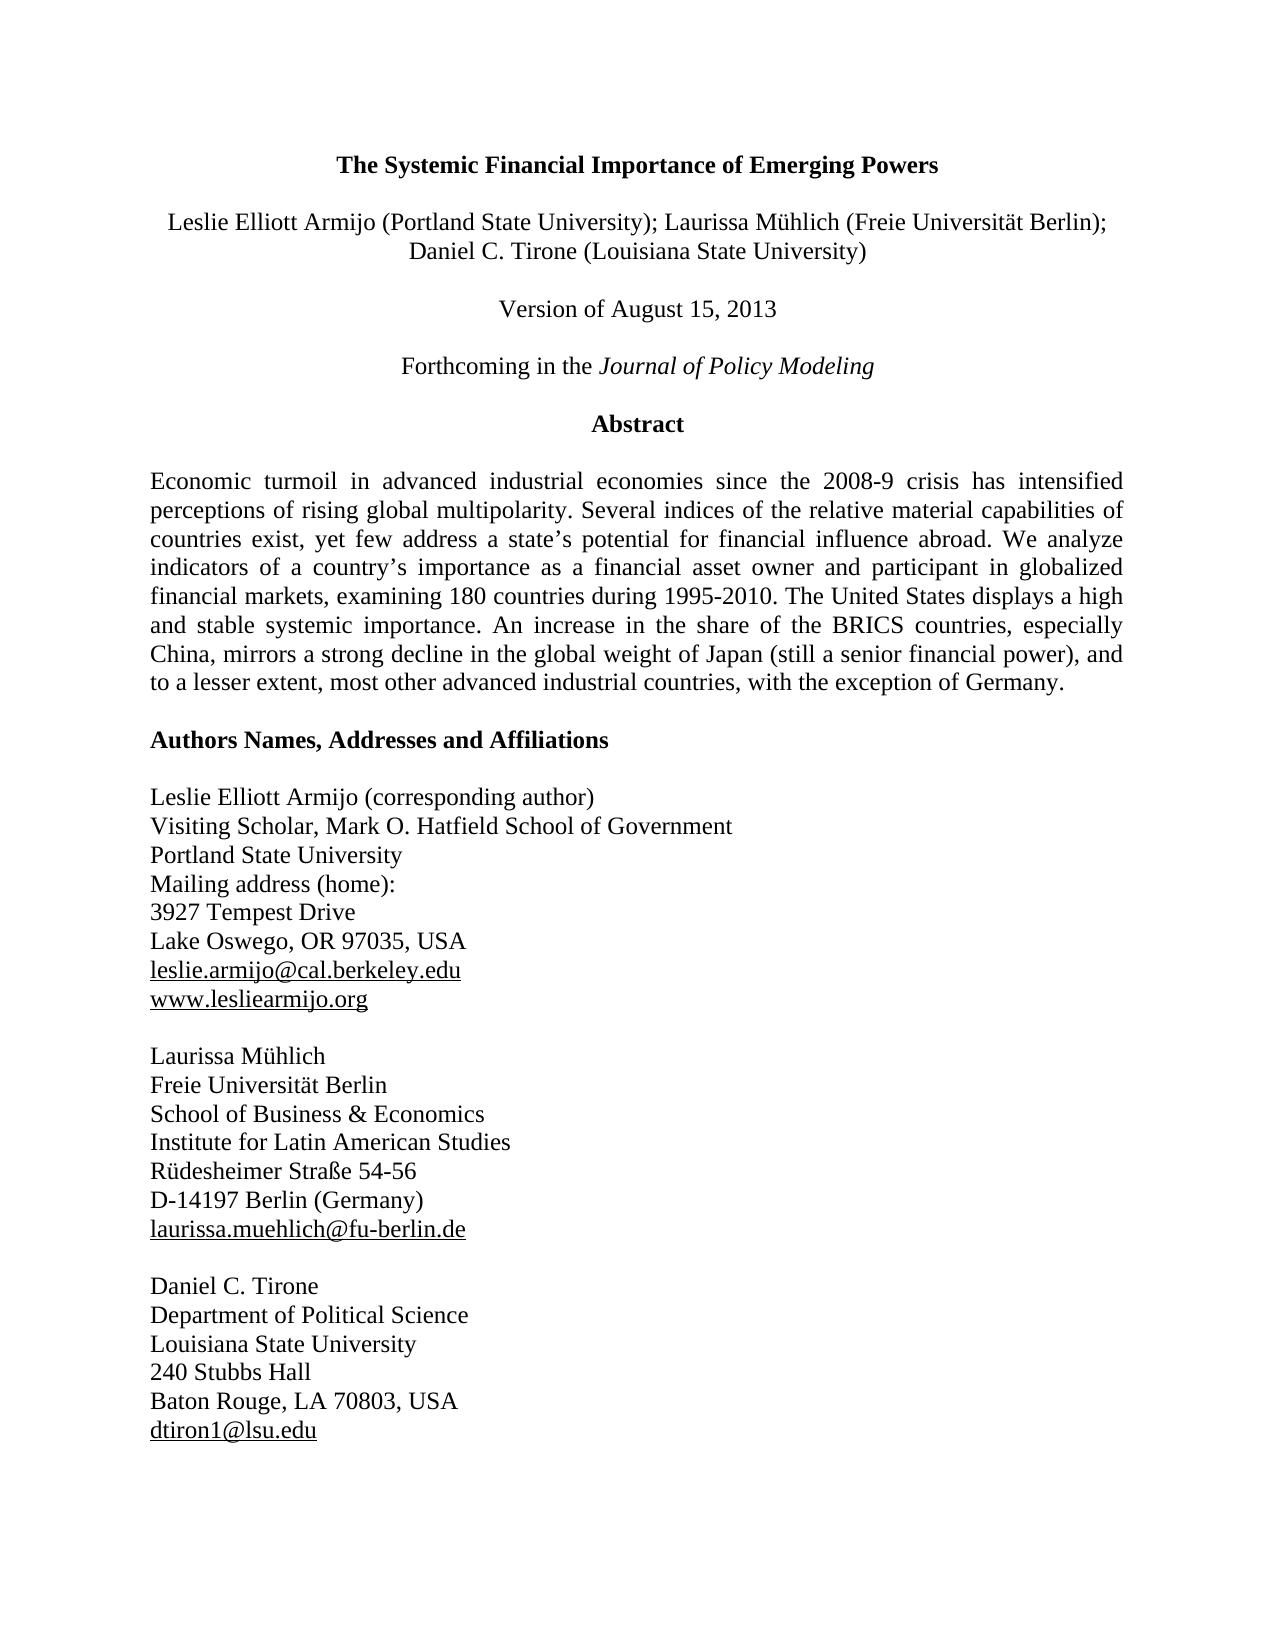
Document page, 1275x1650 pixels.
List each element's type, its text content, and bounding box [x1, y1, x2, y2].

text Visiting Scholar, Mark O. Hatfield School of Government [150, 811, 1125, 840]
text Economic turmoil in advanced industrial economies since the 2008-9 crisis has intensified perceptions of rising global multipolarity. Several indices of the relative material capabilities of countries exist, yet few address a state’s potential for financial influence abroad. We analyze indicators of a country’s importance as a financial asset owner and participant in globalized financial markets, examining 180 countries during 1995-2010. The United States displays a high and stable systemic importance. An increase in the share of the BRICS countries, especially China, mirrors a strong decline in the global weight of Japan (still a senior financial power), and to a lesser extent, most other advanced industrial countries, with the exception of Germany. [150, 466, 1125, 696]
text 240 Stubbs Hall [150, 1357, 1125, 1386]
text Authors Names, Addresses and Affiliations [150, 725, 1125, 754]
text Department of Political Science [150, 1300, 1125, 1329]
text Leslie Elliott Armijo (corresponding author) [150, 782, 1125, 811]
text Rüdesheimer Straße 54-56 [150, 1156, 1125, 1185]
text Daniel C. Tirone (Louisiana State University) [150, 236, 1125, 265]
text Portland State University [150, 840, 1125, 869]
text laurissa.muehlich@fu-berlin.de [150, 1214, 1125, 1242]
text Laurissa Mühlich [150, 1041, 1125, 1070]
text Forthcoming in the Journal of Policy Modeling [150, 351, 1125, 380]
text 3927 Tempest Drive [150, 897, 1125, 926]
text D-14197 Berlin (Germany) [150, 1185, 1125, 1214]
text Louisiana State University [150, 1329, 1125, 1357]
text Lake Oswego, OR 97035, USA [150, 926, 1125, 955]
text www.lesliearmijo.org [150, 984, 1125, 1012]
text Abstract [150, 409, 1125, 437]
text Leslie Elliott Armijo (Portland State University); Laurissa Mühlich (Freie Universität Berlin); [150, 207, 1125, 236]
text Daniel C. Tirone [150, 1271, 1125, 1300]
text dtiron1@lsu.edu [150, 1415, 1125, 1444]
text The Systemic Financial Importance of Emerging Powers [150, 150, 1125, 179]
text leslie.armijo@cal.berkeley.edu [150, 955, 1125, 984]
text Freie Universität Berlin [150, 1070, 1125, 1099]
text School of Business & Economics [150, 1099, 1125, 1127]
text Version of August 15, 2013 [150, 294, 1125, 322]
text Mailing address (home): [150, 869, 1125, 897]
text Baton Rouge, LA 70803, USA [150, 1386, 1125, 1415]
text Institute for Latin American Studies [150, 1127, 1125, 1156]
